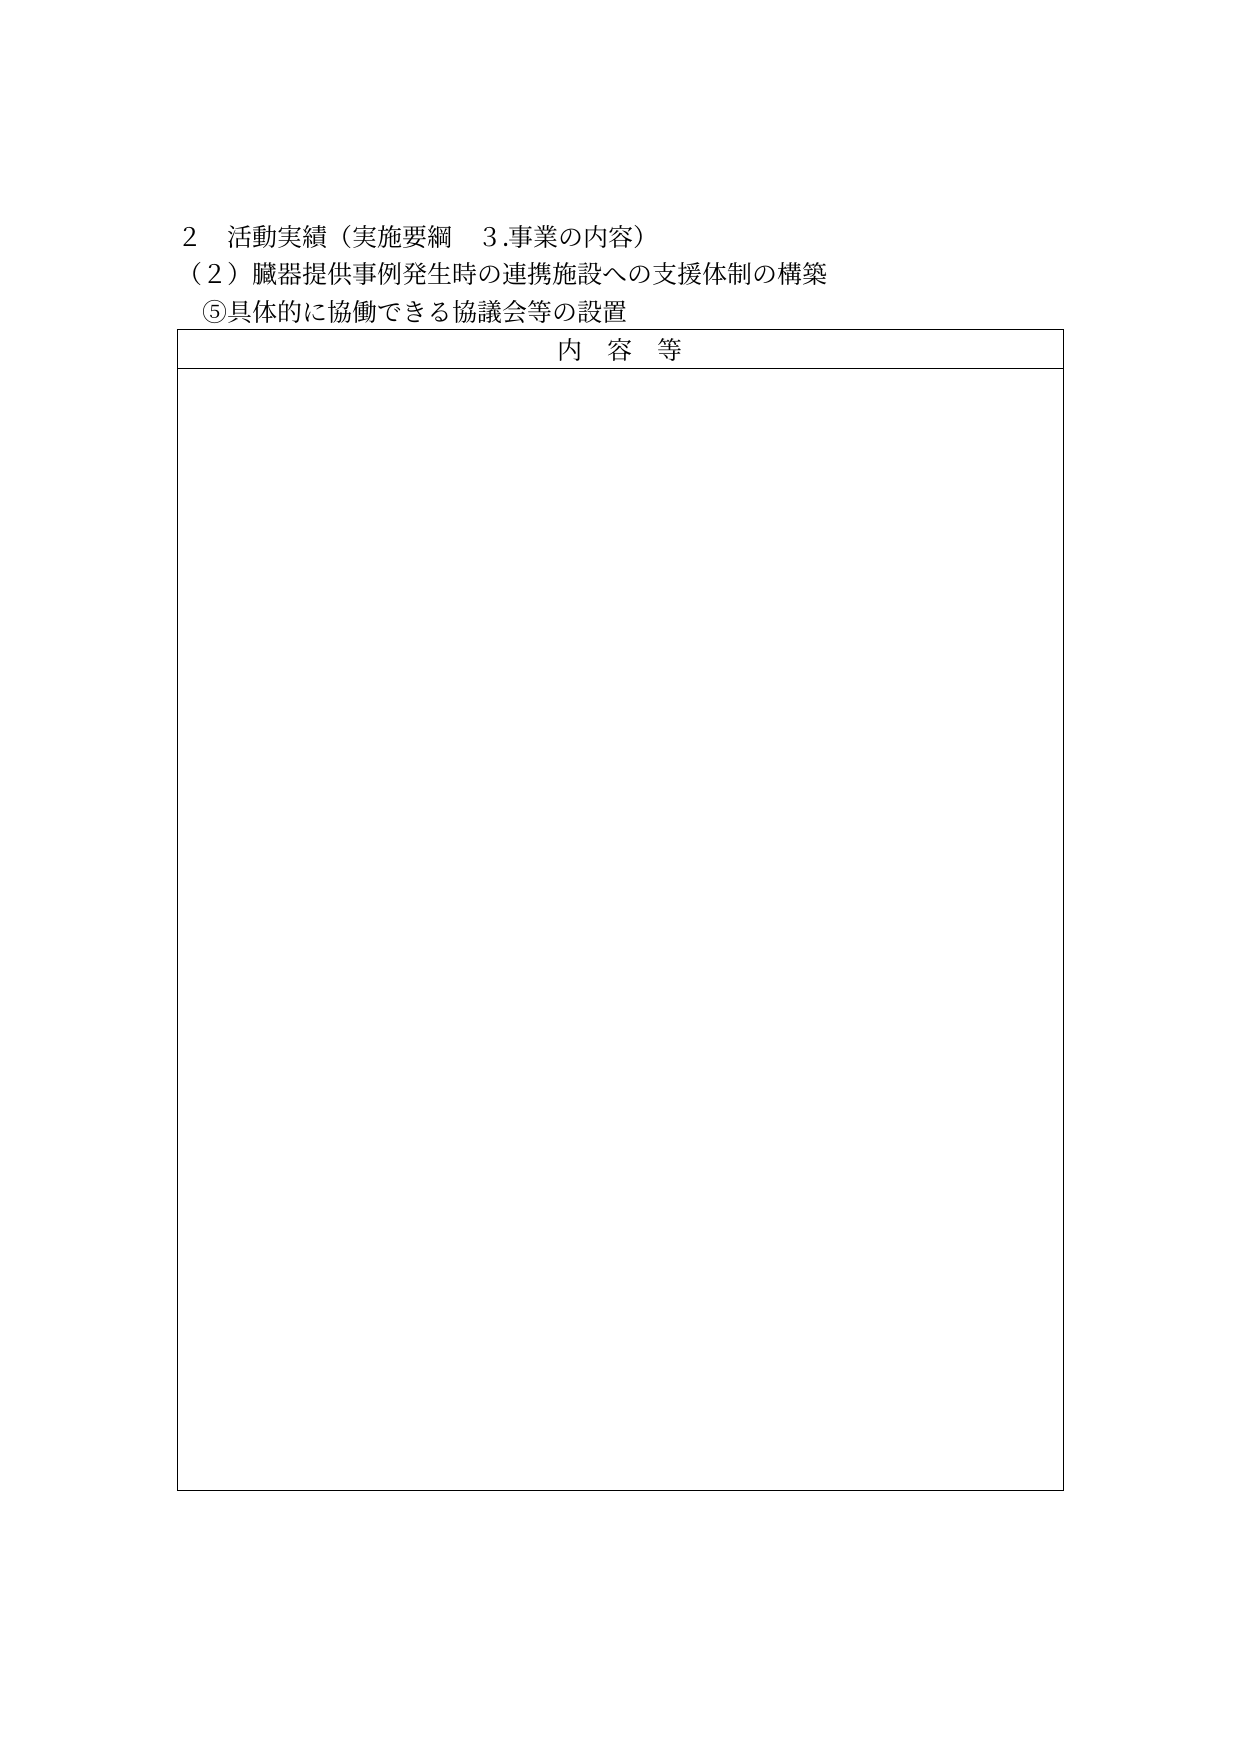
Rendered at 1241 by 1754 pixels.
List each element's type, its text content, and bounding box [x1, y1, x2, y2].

text ⑤具体的に協働できる協議会等の設置 [177, 292, 1063, 329]
text （２）臓器提供事例発生時の連携施設への支援体制の構築 [177, 254, 1063, 292]
table_header 内 容 等 [178, 330, 1063, 368]
text ２ 活動実績（実施要綱 ３.事業の内容） [177, 217, 1063, 254]
table_cell [178, 369, 1063, 1490]
